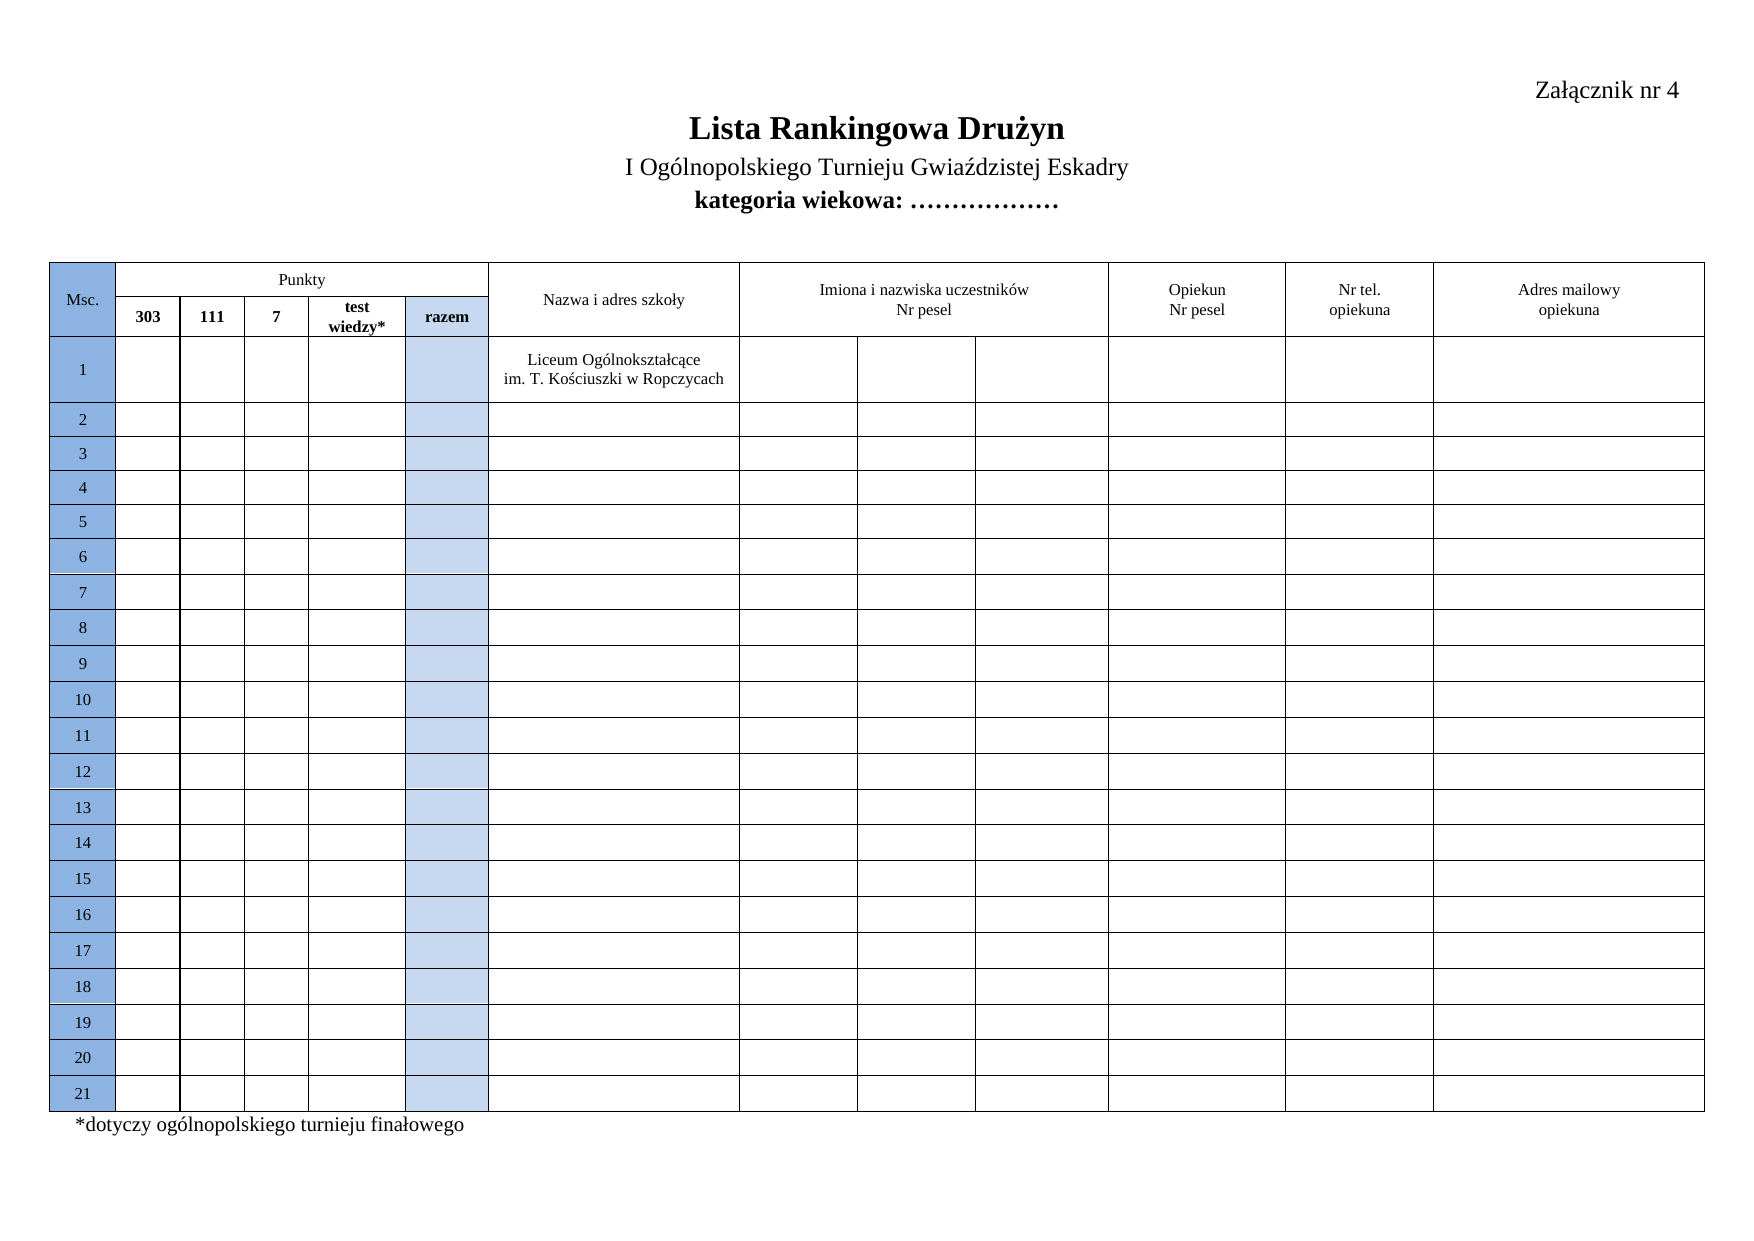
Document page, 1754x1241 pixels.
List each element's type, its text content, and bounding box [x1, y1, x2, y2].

table_cell [976, 682, 1108, 717]
table_cell [245, 933, 308, 968]
table_cell [181, 969, 244, 1003]
table_cell [976, 790, 1108, 824]
table_cell [1286, 1005, 1433, 1039]
table_cell [1286, 861, 1433, 896]
table_cell [245, 1005, 308, 1039]
table_cell [976, 825, 1108, 860]
table_cell [1109, 825, 1285, 860]
table_cell [245, 610, 308, 645]
table_cell [740, 897, 857, 932]
table_cell [116, 610, 179, 645]
table_cell [406, 646, 488, 681]
table_cell [489, 861, 739, 896]
table_cell [116, 1005, 179, 1039]
table_cell 5 [50, 505, 115, 538]
table_cell 19 [50, 1005, 115, 1039]
table_cell [1286, 403, 1433, 436]
table_cell 12 [50, 754, 115, 788]
table_cell [116, 1076, 179, 1111]
table_cell 1 [50, 337, 115, 402]
table_cell [245, 646, 308, 681]
table_cell [1434, 610, 1704, 645]
table_cell [740, 437, 857, 470]
table_cell [181, 505, 244, 538]
table_cell [1434, 933, 1704, 968]
table_cell [309, 682, 405, 717]
table_cell 6 [50, 539, 115, 573]
table_cell [406, 825, 488, 860]
table_cell [1109, 505, 1285, 538]
table_cell [406, 1040, 488, 1075]
table_cell [858, 337, 975, 402]
table_cell [489, 539, 739, 573]
table_cell [181, 682, 244, 717]
table_cell [1286, 505, 1433, 538]
table_cell [116, 471, 179, 504]
table_cell [245, 539, 308, 573]
table_cell [489, 575, 739, 609]
table_cell 11 [50, 718, 115, 753]
table_cell [245, 790, 308, 824]
table_cell [740, 1040, 857, 1075]
table_cell [406, 1076, 488, 1111]
table_cell [976, 403, 1108, 436]
table_header Opiekun Nr pesel [1109, 263, 1285, 336]
table_cell [489, 897, 739, 932]
table_cell 7 [50, 575, 115, 609]
table_cell [1286, 1076, 1433, 1111]
table_cell [116, 646, 179, 681]
table_cell [406, 337, 488, 402]
table_cell [1109, 969, 1285, 1003]
table_cell [116, 790, 179, 824]
text *dotyczy ogólnopolskiego turnieju finałowego [75, 1112, 1679, 1136]
table_cell [976, 471, 1108, 504]
table_cell [181, 825, 244, 860]
text Załącznik nr 4 [75, 75, 1679, 104]
table_cell [1109, 575, 1285, 609]
table_cell [116, 437, 179, 470]
table_cell [858, 825, 975, 860]
table_cell [1434, 682, 1704, 717]
table_cell [858, 610, 975, 645]
table_cell [489, 471, 739, 504]
table_header Msc. [50, 263, 115, 336]
table_cell [1434, 861, 1704, 896]
table_cell [976, 933, 1108, 968]
table_cell [489, 610, 739, 645]
table_cell [740, 682, 857, 717]
table_cell 17 [50, 933, 115, 968]
table_cell [858, 1005, 975, 1039]
table_header Nazwa i adres szkoły [489, 263, 739, 336]
table_cell [406, 682, 488, 717]
table_cell [489, 646, 739, 681]
table_cell [1286, 575, 1433, 609]
table_header Punkty [116, 263, 488, 296]
table_cell [406, 897, 488, 932]
table_cell [181, 471, 244, 504]
table_cell [116, 505, 179, 538]
table_cell [1109, 790, 1285, 824]
table_cell [740, 610, 857, 645]
table_cell [489, 1076, 739, 1111]
table_cell [1434, 471, 1704, 504]
table_cell [1286, 437, 1433, 470]
table_cell [1109, 897, 1285, 932]
table_cell [740, 790, 857, 824]
table_cell [976, 337, 1108, 402]
table_cell [1434, 539, 1704, 573]
table_cell [1434, 575, 1704, 609]
table_cell [976, 897, 1108, 932]
table_cell [489, 1040, 739, 1075]
table_cell [1109, 1076, 1285, 1111]
table_cell [1109, 437, 1285, 470]
table_cell 303 [116, 297, 179, 336]
table_cell [976, 539, 1108, 573]
table_cell [858, 861, 975, 896]
table_cell [858, 1040, 975, 1075]
table_cell [116, 754, 179, 788]
table_cell [1434, 897, 1704, 932]
text I Ogólnopolskiego Turnieju Gwiaździstej Eskadry kategoria wiekowa: ……………… [75, 152, 1679, 214]
table_cell [181, 754, 244, 788]
table_cell 4 [50, 471, 115, 504]
table_cell [976, 969, 1108, 1003]
table_cell [1286, 471, 1433, 504]
table_cell [858, 437, 975, 470]
table_cell [309, 754, 405, 788]
table_cell [116, 1040, 179, 1075]
table_cell [181, 1040, 244, 1075]
table_cell [245, 682, 308, 717]
table_cell [1109, 471, 1285, 504]
table_header Adres mailowy opiekuna [1434, 263, 1704, 336]
table_cell [1109, 539, 1285, 573]
table_cell [858, 933, 975, 968]
table_cell [406, 575, 488, 609]
table_cell [976, 1076, 1108, 1111]
table_cell [406, 790, 488, 824]
table_cell [245, 861, 308, 896]
table_cell [406, 969, 488, 1003]
table_cell [489, 403, 739, 436]
table_cell [740, 1005, 857, 1039]
table_cell [309, 897, 405, 932]
table_cell [245, 337, 308, 402]
table_cell 16 [50, 897, 115, 932]
table_cell 7 [245, 297, 308, 336]
table_cell [858, 790, 975, 824]
table_cell [740, 471, 857, 504]
table_cell [489, 825, 739, 860]
table_cell [245, 754, 308, 788]
table_header Nr tel. opiekuna [1286, 263, 1433, 336]
table_cell [1286, 933, 1433, 968]
table_cell [1109, 718, 1285, 753]
table_cell [181, 539, 244, 573]
table_cell [858, 754, 975, 788]
table_cell [1286, 790, 1433, 824]
table_cell [406, 861, 488, 896]
table_cell [489, 718, 739, 753]
table_cell [858, 505, 975, 538]
table_cell [309, 437, 405, 470]
table_cell 20 [50, 1040, 115, 1075]
table_cell [245, 437, 308, 470]
table_cell [406, 471, 488, 504]
table_cell [245, 718, 308, 753]
table_cell [489, 754, 739, 788]
table_cell 111 [181, 297, 244, 336]
table_cell 15 [50, 861, 115, 896]
table_cell [740, 1076, 857, 1111]
table_cell [1286, 825, 1433, 860]
table_cell [1434, 1005, 1704, 1039]
table_cell [309, 575, 405, 609]
table_cell [1109, 1005, 1285, 1039]
table_cell 18 [50, 969, 115, 1003]
table_cell [309, 1076, 405, 1111]
table_cell [245, 575, 308, 609]
table_cell [976, 505, 1108, 538]
table_cell [309, 861, 405, 896]
table_cell [309, 610, 405, 645]
table_cell [181, 337, 244, 402]
table_cell [309, 646, 405, 681]
table_cell [1434, 337, 1704, 402]
table_cell [309, 505, 405, 538]
table_cell [1286, 897, 1433, 932]
table_cell [489, 505, 739, 538]
table_cell [245, 505, 308, 538]
table_cell 8 [50, 610, 115, 645]
table_cell [740, 403, 857, 436]
table_cell 10 [50, 682, 115, 717]
table_cell [976, 718, 1108, 753]
table_cell [245, 1040, 308, 1075]
table_cell [489, 682, 739, 717]
table_cell [1109, 337, 1285, 402]
table_cell [181, 1076, 244, 1111]
table_cell [181, 861, 244, 896]
table_cell [489, 437, 739, 470]
table_cell [309, 539, 405, 573]
table_cell [406, 754, 488, 788]
table_cell 2 [50, 403, 115, 436]
table_cell razem [406, 297, 488, 336]
table_cell [245, 825, 308, 860]
table_cell [406, 610, 488, 645]
table_cell [116, 403, 179, 436]
table_cell [1286, 718, 1433, 753]
table_cell [740, 337, 857, 402]
table_cell [116, 897, 179, 932]
table_cell [309, 933, 405, 968]
table_cell [489, 790, 739, 824]
table_cell [740, 933, 857, 968]
table_cell [309, 471, 405, 504]
table_cell [858, 471, 975, 504]
table_cell [181, 897, 244, 932]
table_cell [740, 825, 857, 860]
table_cell [1286, 682, 1433, 717]
table_cell [406, 718, 488, 753]
table_cell [858, 646, 975, 681]
table_cell [1286, 610, 1433, 645]
table_cell [245, 403, 308, 436]
table_cell [740, 646, 857, 681]
table_cell [858, 682, 975, 717]
table_cell [1434, 403, 1704, 436]
table_cell [116, 539, 179, 573]
table_cell [116, 718, 179, 753]
table_cell [976, 754, 1108, 788]
table_cell [116, 575, 179, 609]
table_cell [406, 437, 488, 470]
table_cell [181, 718, 244, 753]
table_cell [1109, 933, 1285, 968]
table_cell [858, 575, 975, 609]
table_cell [116, 337, 179, 402]
table_cell [1434, 790, 1704, 824]
table_cell [1434, 1076, 1704, 1111]
table_cell [245, 471, 308, 504]
table_cell [1286, 1040, 1433, 1075]
table_cell [245, 969, 308, 1003]
table_cell [740, 539, 857, 573]
table_cell [740, 718, 857, 753]
table_cell [858, 1076, 975, 1111]
table_cell [181, 575, 244, 609]
table_cell [245, 897, 308, 932]
table_cell [309, 969, 405, 1003]
table_cell [1434, 1040, 1704, 1075]
table_cell [116, 969, 179, 1003]
table_cell [740, 861, 857, 896]
table_cell [489, 969, 739, 1003]
table_cell [181, 790, 244, 824]
table_cell [116, 825, 179, 860]
table_cell [181, 403, 244, 436]
table_cell [1109, 682, 1285, 717]
table_cell [1434, 754, 1704, 788]
table_cell [976, 646, 1108, 681]
table_cell [858, 718, 975, 753]
table_cell [1109, 646, 1285, 681]
table_cell [740, 754, 857, 788]
table_cell [489, 933, 739, 968]
table_cell [1109, 754, 1285, 788]
table_cell [858, 969, 975, 1003]
table_cell [181, 1005, 244, 1039]
table_cell [1434, 437, 1704, 470]
table_cell [1109, 610, 1285, 645]
table_cell 9 [50, 646, 115, 681]
table_cell [406, 933, 488, 968]
table_cell [309, 790, 405, 824]
table_cell [976, 1040, 1108, 1075]
table_cell [1109, 403, 1285, 436]
table_cell test wiedzy* [309, 297, 405, 336]
table_cell 3 [50, 437, 115, 470]
table_cell [1434, 505, 1704, 538]
table_cell [1286, 754, 1433, 788]
table_cell [976, 437, 1108, 470]
table_cell [1434, 969, 1704, 1003]
table_cell [181, 610, 244, 645]
table_cell 14 [50, 825, 115, 860]
table_cell [740, 575, 857, 609]
table_cell [116, 682, 179, 717]
table_cell [116, 933, 179, 968]
table_cell [1109, 1040, 1285, 1075]
table_cell [1434, 718, 1704, 753]
table_cell [1434, 646, 1704, 681]
table_cell [181, 646, 244, 681]
table_cell [406, 403, 488, 436]
table_cell [181, 437, 244, 470]
table_cell [740, 505, 857, 538]
table_cell [181, 933, 244, 968]
table_cell [858, 897, 975, 932]
table_cell [116, 861, 179, 896]
table_cell [406, 539, 488, 573]
table_cell [406, 505, 488, 538]
table_cell [1286, 539, 1433, 573]
text Lista Rankingowa Drużyn [75, 108, 1679, 146]
table_cell [976, 610, 1108, 645]
table_cell [245, 1076, 308, 1111]
table_cell [1109, 861, 1285, 896]
table_cell [309, 718, 405, 753]
table_cell [1286, 969, 1433, 1003]
table_cell [309, 403, 405, 436]
table_cell [976, 1005, 1108, 1039]
table_cell [309, 1005, 405, 1039]
table_cell [740, 969, 857, 1003]
table_cell 13 [50, 790, 115, 824]
table_cell 21 [50, 1076, 115, 1111]
table_cell [406, 1005, 488, 1039]
table_cell [309, 1040, 405, 1075]
table_cell [309, 337, 405, 402]
table_cell [309, 825, 405, 860]
table_cell [489, 1005, 739, 1039]
table_cell [976, 861, 1108, 896]
table_header Imiona i nazwiska uczestników Nr pesel [740, 263, 1108, 336]
table_cell [858, 539, 975, 573]
table_cell [858, 403, 975, 436]
table_cell Liceum Ogólnokształcące im. T. Kościuszki w Ropczycach [489, 337, 739, 402]
table_cell [1286, 646, 1433, 681]
table_cell [976, 575, 1108, 609]
table_cell [1286, 337, 1433, 402]
table_cell [1434, 825, 1704, 860]
